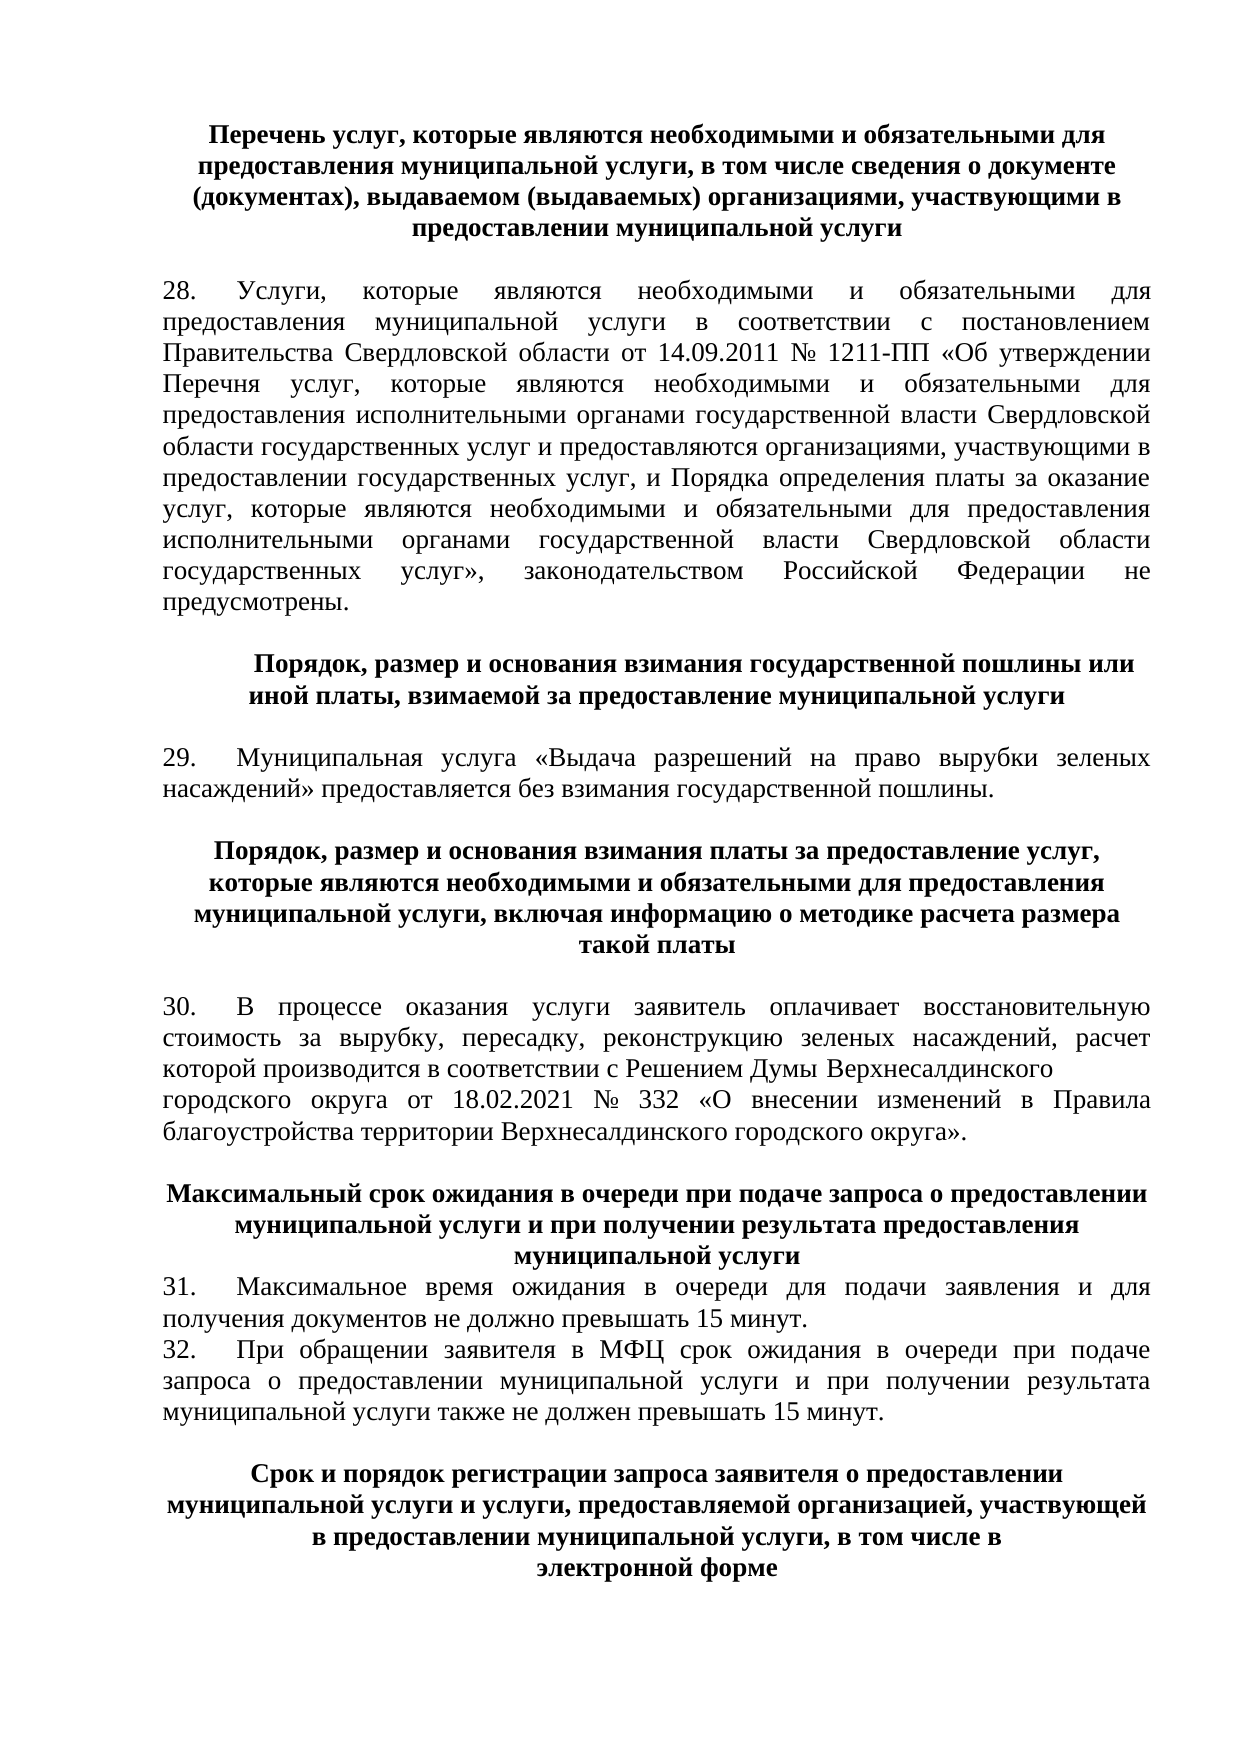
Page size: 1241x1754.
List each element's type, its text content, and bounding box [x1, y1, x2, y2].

text Порядок, размер и основания взимания государственной пошлины или иной платы, взимаемой за предоставление муниципальной услуги [162, 648, 1152, 710]
text электронной форме [162, 1551, 1152, 1582]
text Срок и порядок регистрации запроса заявителя о предоставлении муниципальной услуги и услуги, предоставляемой организацией, участвующей в предоставлении муниципальной услуги, в том числе в [162, 1457, 1152, 1551]
text Порядок, размер и основания взимания платы за предоставление услуг, которые являются необходимыми и обязательными для предоставления муниципальной услуги, включая информацию о методике расчета размера такой платы [162, 834, 1152, 959]
list Максимальное время ожидания в очереди для подачи заявления и для получения документов не должно превышать 15 минут. [162, 1271, 1152, 1333]
text Максимальный срок ожидания в очереди при подаче запроса о предоставлении муниципальной услуги и при получении результата предоставления муниципальной услуги [162, 1177, 1152, 1271]
list Муниципальная услуга «Выдача разрешений на право вырубки зеленых насаждений» предоставляется без взимания государственной пошлины. [162, 741, 1152, 803]
list При обращении заявителя в МФЦ срок ожидания в очереди при подаче запроса о предоставлении муниципальной услуги и при получении результата муниципальной услуги также не должен превышать 15 минут. [162, 1333, 1152, 1426]
text Перечень услуг, которые являются необходимыми и обязательными для предоставления муниципальной услуги, в том числе сведения о документе (документах), выдаваемом (выдаваемых) организациями, участвующими в предоставлении муниципальной услуги [162, 118, 1152, 243]
list Услуги, которые являются необходимыми и обязательными для предоставления муниципальной услуги в соответствии с постановлением Правительства Свердловской области от 14.09.2011 № 1211-ПП «Об утверждении Перечня услуг, которые являются необходимыми и обязательными для предоставления исполнительными органами государственной власти Свердловской области государственных услуг и предоставляются организациями, участвующими в предоставлении государственных услуг, и Порядка определения платы за оказание услуг, которые являются необходимыми и обязательными для предоставления исполнительными органами государственной власти Свердловской области государственных услуг», законодательством Российской Федерации не предусмотрены. [162, 274, 1152, 616]
list В процессе оказания услуги заявитель оплачивает восстановительную стоимость за вырубку, пересадку, реконструкцию зеленых насаждений, расчет которой производится в соответствии с Решением Думы Верхнесалдинского городского округа от 18.02.2021 № 332 «О внесении изменений в Правила благоустройства территории Верхнесалдинского городского округа». [162, 990, 1152, 1146]
